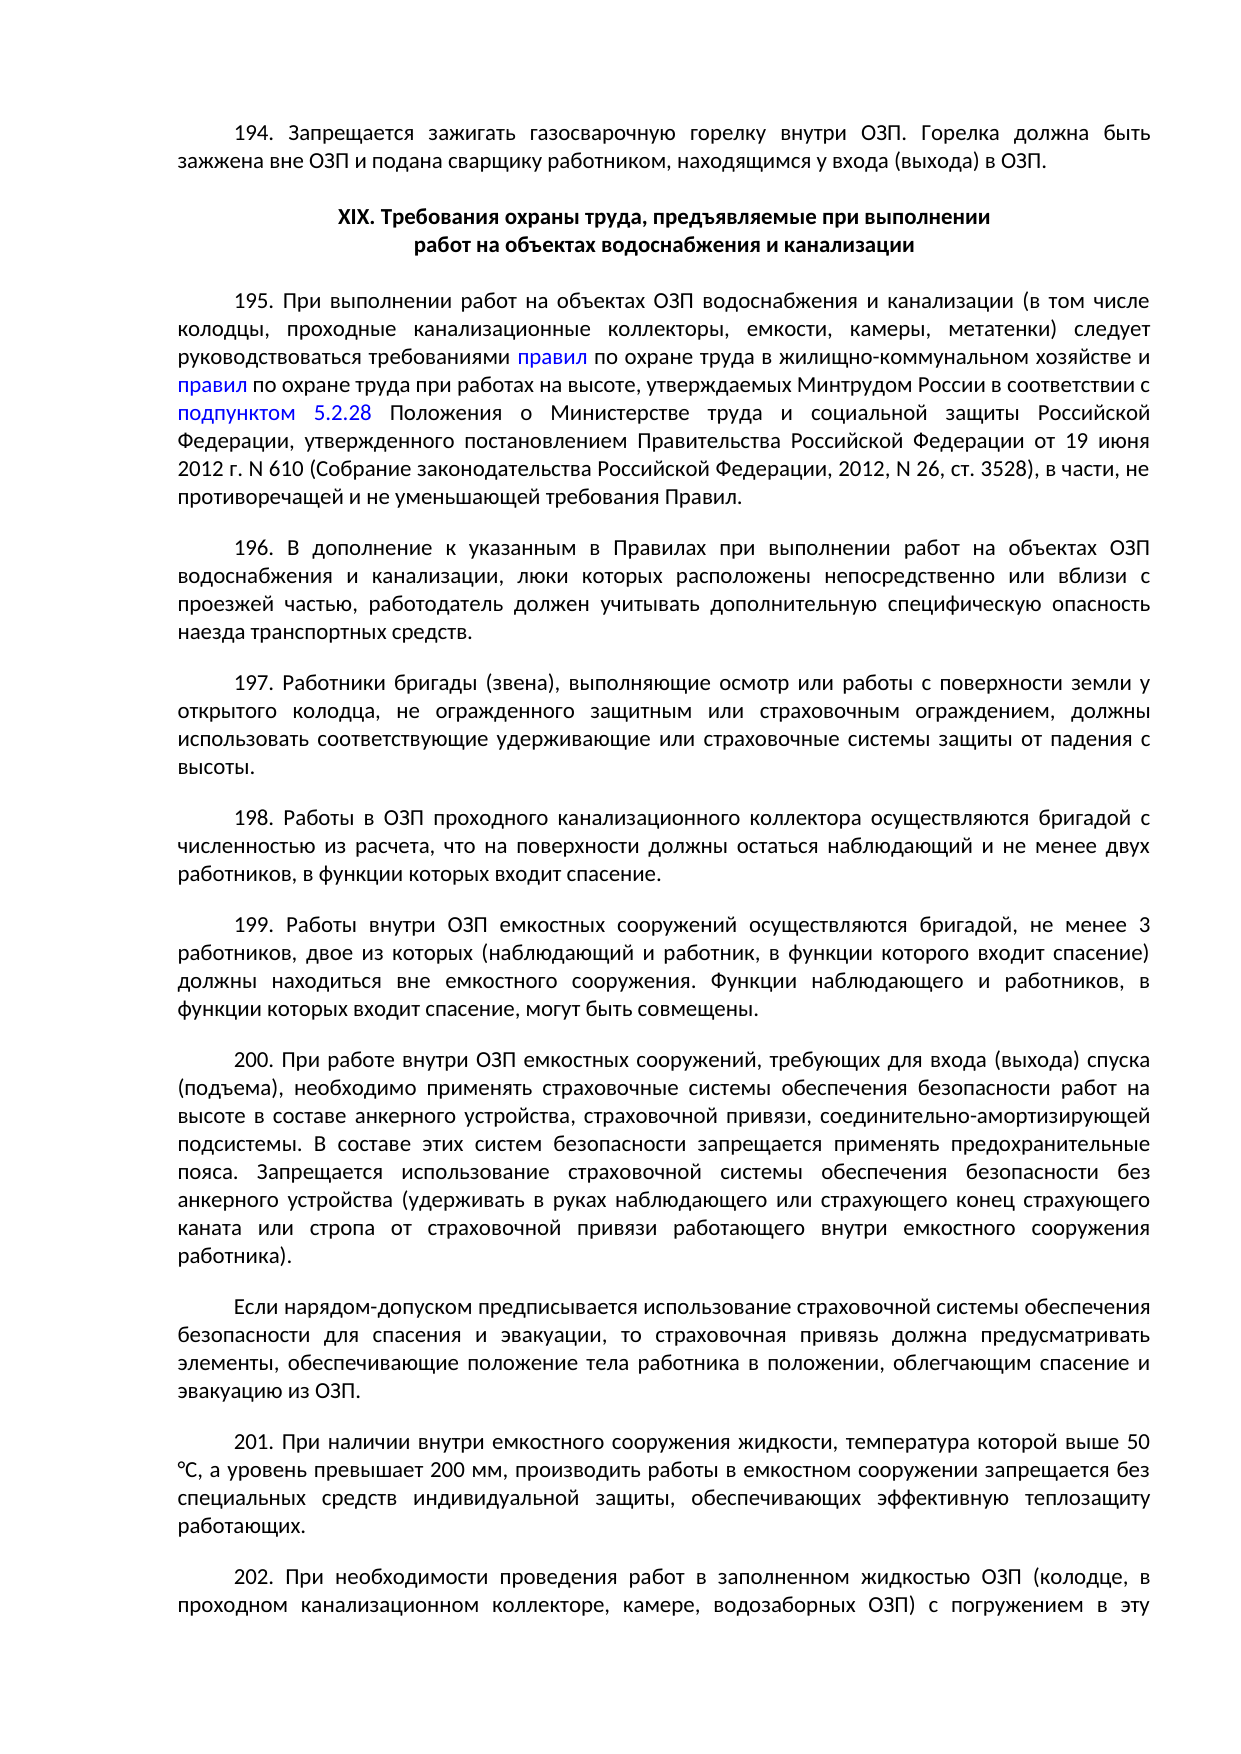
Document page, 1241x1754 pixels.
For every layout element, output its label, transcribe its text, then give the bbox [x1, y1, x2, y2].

title работ на объектах водоснабжения и канализации [177, 230, 1152, 258]
text 198. Работы в ОЗП проходного канализационного коллектора осуществляются бригадой с численностью из расчета, что на поверхности должны остаться наблюдающий и не менее двух работников, в функции которых входит спасение. [177, 803, 1152, 887]
text 200. При работе внутри ОЗП емкостных сооружений, требующих для входа (выхода) спуска (подъема), необходимо применять страховочные системы обеспечения безопасности работ на высоте в составе анкерного устройства, страховочной привязи, соединительно-амортизирующей подсистемы. В составе этих систем безопасности запрещается применять предохранительные пояса. Запрещается использование страховочной системы обеспечения безопасности без анкерного устройства (удерживать в руках наблюдающего или страхующего конец страхующего каната или стропа от страховочной привязи работающего внутри емкостного сооружения работника). [177, 1045, 1152, 1269]
text 196. В дополнение к указанным в Правилах при выполнении работ на объектах ОЗП водоснабжения и канализации, люки которых расположены непосредственно или вблизи с проезжей частью, работодатель должен учитывать дополнительную специфическую опасность наезда транспортных средств. [177, 533, 1152, 645]
text 201. При наличии внутри емкостного сооружения жидкости, температура которой выше 50 °C, а уровень превышает 200 мм, производить работы в емкостном сооружении запрещается без специальных средств индивидуальной защиты, обеспечивающих эффективную теплозащиту работающих. [177, 1427, 1152, 1539]
text 197. Работники бригады (звена), выполняющие осмотр или работы с поверхности земли у открытого колодца, не огражденного защитным или страховочным ограждением, должны использовать соответствующие удерживающие или страховочные системы защиты от падения с высоты. [177, 668, 1152, 780]
text 195. При выполнении работ на объектах ОЗП водоснабжения и канализации (в том числе колодцы, проходные канализационные коллекторы, емкости, камеры, метатенки) следует руководствоваться требованиями правил по охране труда в жилищно-коммунальном хозяйстве и правил по охране труда при работах на высоте, утверждаемых Минтрудом России в соответствии с подпунктом 5.2.28 Положения о Министерстве труда и социальной защиты Российской Федерации, утвержденного постановлением Правительства Российской Федерации от 19 июня 2012 г. N 610 (Собрание законодательства Российской Федерации, 2012, N 26, ст. 3528), в части, не противоречащей и не уменьшающей требования Правил. [177, 286, 1152, 510]
title XIX. Требования охраны труда, предъявляемые при выполнении [177, 202, 1152, 230]
text 199. Работы внутри ОЗП емкостных сооружений осуществляются бригадой, не менее 3 работников, двое из которых (наблюдающий и работник, в функции которого входит спасение) должны находиться вне емкостного сооружения. Функции наблюдающего и работников, в функции которых входит спасение, могут быть совмещены. [177, 910, 1152, 1022]
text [177, 1562, 1152, 1618]
text 194. Запрещается зажигать газосварочную горелку внутри ОЗП. Горелка должна быть зажжена вне ОЗП и подана сварщику работником, находящимся у входа (выхода) в ОЗП. [177, 118, 1152, 174]
text Если нарядом-допуском предписывается использование страховочной системы обеспечения безопасности для спасения и эвакуации, то страховочная привязь должна предусматривать элементы, обеспечивающие положение тела работника в положении, облегчающим спасение и эвакуацию из ОЗП. [177, 1292, 1152, 1404]
